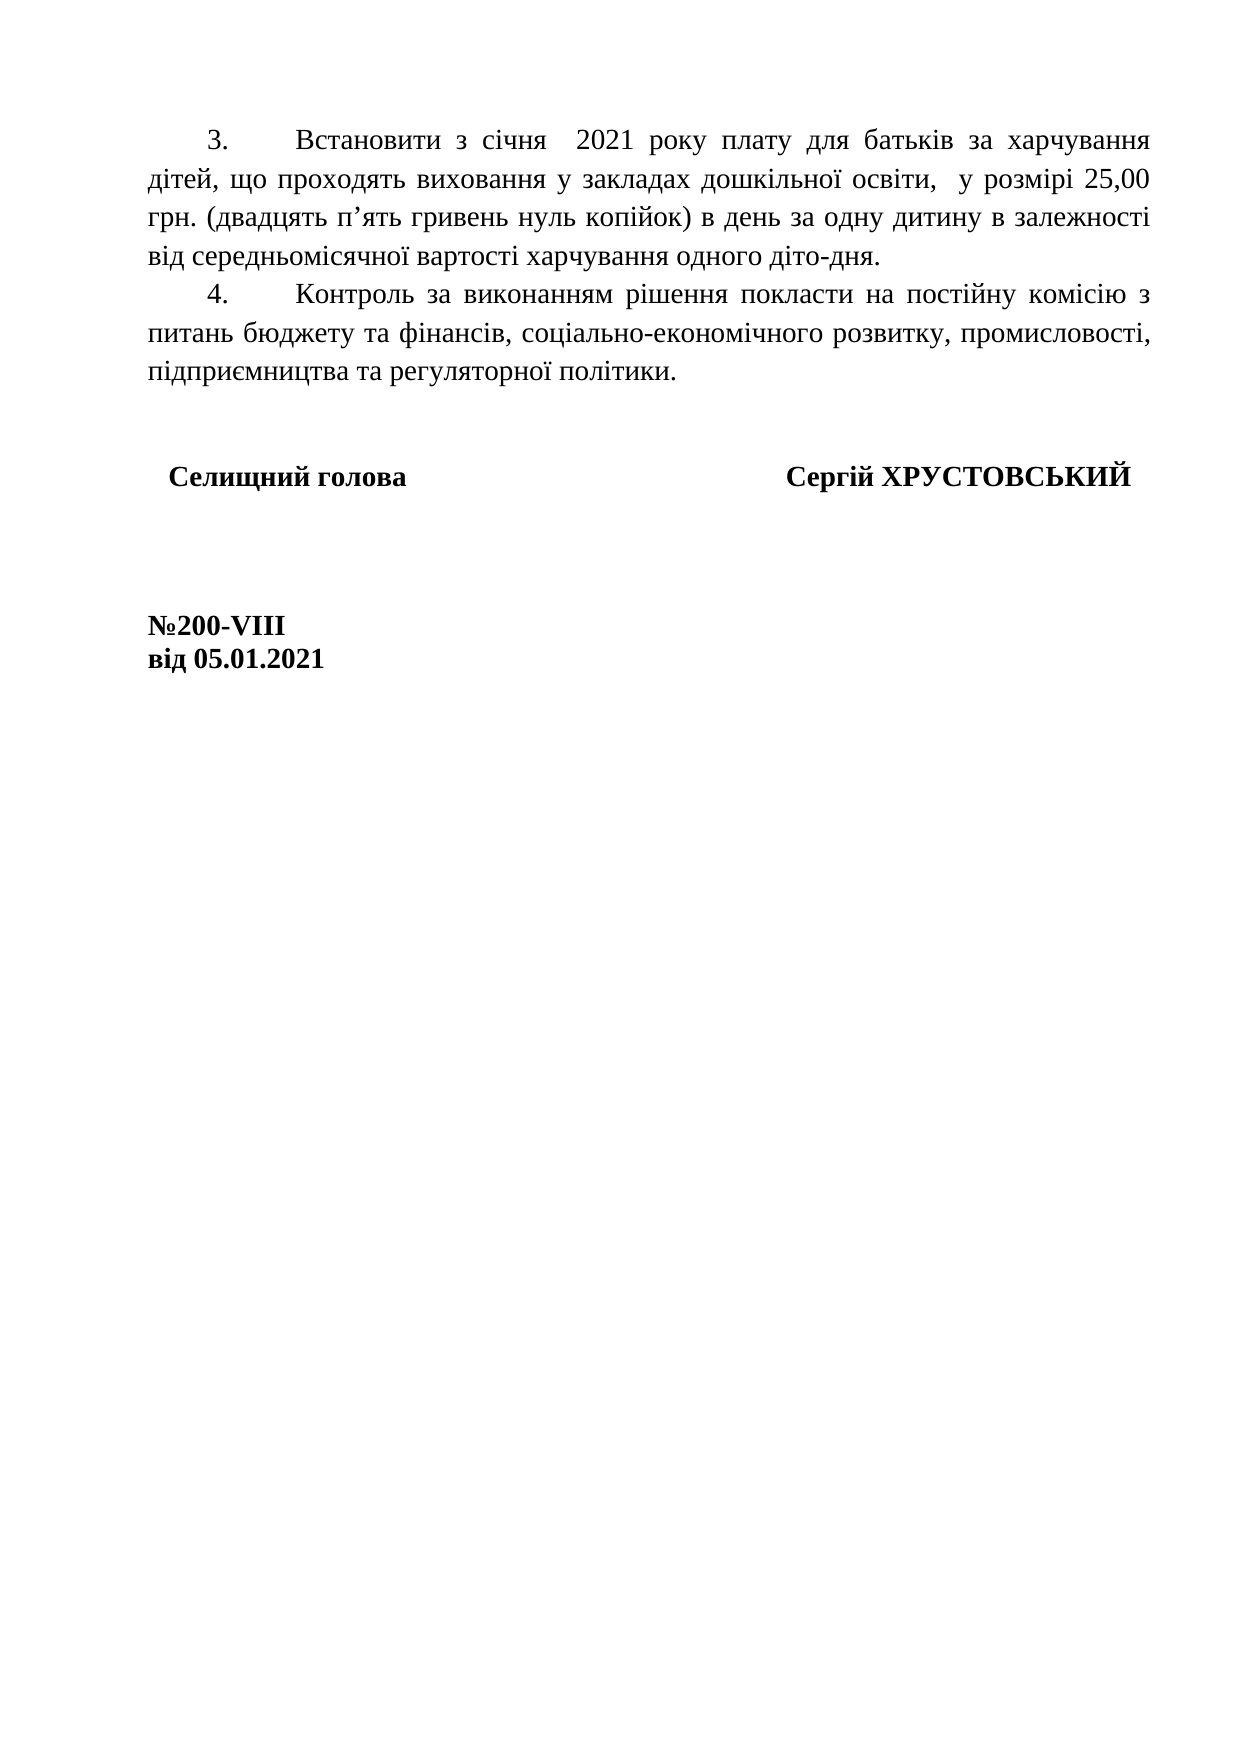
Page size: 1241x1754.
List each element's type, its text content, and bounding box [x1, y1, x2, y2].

text від 05.01.2021 [148, 641, 1152, 675]
text №200-VIIІ [148, 608, 1152, 641]
list Контроль за виконанням рішення покласти на постійну комісію з питань бюджету та фінансів, соціально-економічного розвитку, промисловості, підприємництва та регуляторної політики. [148, 276, 1152, 387]
text Селищний голова Сергій ХРУСТОВСЬКИЙ [148, 459, 1152, 493]
list Встановити з січня 2021 року плату для батьків за харчування дітей, що проходять виховання у закладах дошкільної освіти, у розмірі 25,00 грн. (двадцять п’ять гривень нуль копійок) в день за одну дитину в залежності від середньомісячної вартості харчування одного діто-дня. [148, 122, 1152, 271]
